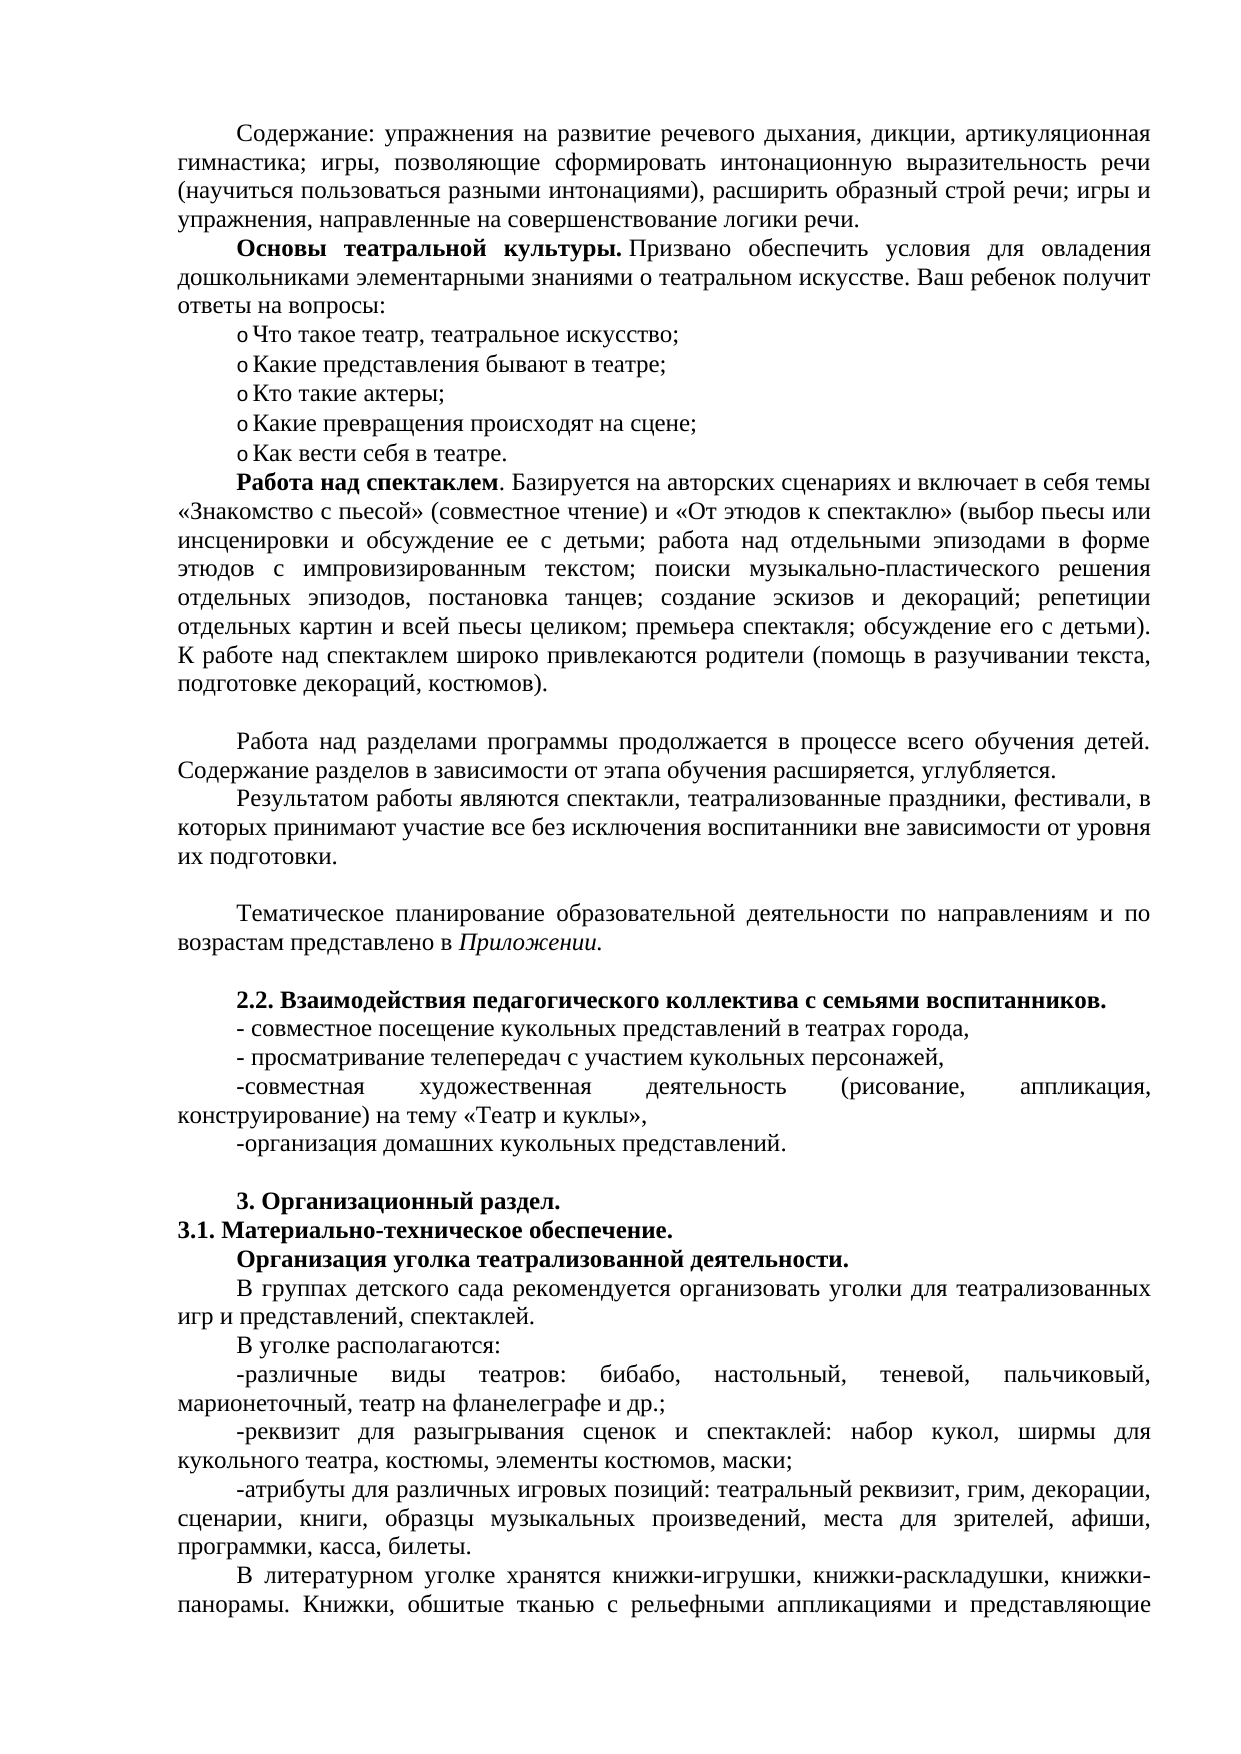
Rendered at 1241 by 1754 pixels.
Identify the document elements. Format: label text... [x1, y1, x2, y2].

text В уголке располагаются: [177, 1330, 1152, 1359]
text Содержание: упражнения на развитие речевого дыхания, дикции, артикуляционная гимнастика; игры, позволяющие сформировать интонационную выразительность речи (научиться пользоваться разными интонациями), расширить образный строй речи; игры и упражнения, направленные на совершенствование логики речи. [177, 118, 1152, 233]
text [177, 1560, 1152, 1618]
text Работа над спектаклем. Базируется на авторских сценариях и включает в себя темы «Знакомство с пьесой» (совместное чтение) и «От этюдов к спектаклю» (выбор пьесы или инсценировки и обсуждение ее с детьми; работа над отдельными эпизодами в форме этюдов с импровизированным текстом; поиски музыкально-пластического решения отдельных эпизодов, постановка танцев; создание эскизов и декораций; репетиции отдельных картин и всей пьесы целиком; премьера спектакля; обсуждение его с детьми). К работе над спектаклем широко привлекаются родители (помощь в разучивании текста, подготовке декораций, костюмов). [177, 467, 1152, 697]
text В группах детского сада рекомендуется организовать уголки для театрализованных игр и представлений, спектаклей. [177, 1273, 1152, 1330]
text Организация уголка театрализованной деятельности. [177, 1244, 1152, 1273]
text 3.1. Материально-техническое обеспечение. [177, 1215, 1152, 1244]
text Работа над разделами программы продолжается в процессе всего обучения детей. Содержание разделов в зависимости от этапа обучения расширяется, углубляется. [177, 726, 1152, 783]
text - совместное посещение кукольных представлений в театрах города, [177, 1013, 1152, 1042]
text Результатом работы являются спектакли, театрализованные праздники, фестивали, в которых принимают участие все без исключения воспитанники вне зависимости от уровня их подготовки. [177, 783, 1152, 870]
text 2.2. Взаимодействия педагогического коллектива с семьями воспитанников. [177, 985, 1152, 1013]
text Основы театральной культуры. Призвано обеспечить условия для овладения дошкольниками элементарными знаниями о театральном искусстве. Ваш ребенок получит ответы на вопросы: [177, 233, 1152, 319]
text -совместная художественная деятельность (рисование, аппликация, конструирование) на тему «Театр и куклы», [177, 1071, 1152, 1128]
text Тематическое планирование образовательной деятельности по направлениям и по возрастам представлено в Приложении. [177, 898, 1152, 956]
text 3. Организационный раздел. [177, 1186, 1152, 1215]
list Кто такие актеры; [177, 378, 1152, 408]
list Что такое театр, театральное искусство; [177, 319, 1152, 349]
text -атрибуты для различных игровых позиций: театральный реквизит, грим, декорации, сценарии, книги, образцы музыкальных произведений, места для зрителей, афиши, программки, касса, билеты. [177, 1474, 1152, 1560]
list Как вести себя в театре. [177, 438, 1152, 467]
text - просматривание телепередач с участием кукольных персонажей, [177, 1042, 1152, 1071]
text -реквизит для разыгрывания сценок и спектаклей: набор кукол, ширмы для кукольного театра, костюмы, элементы костюмов, маски; [177, 1416, 1152, 1474]
list Какие представления бывают в театре; [177, 349, 1152, 378]
text -организация домашних кукольных представлений. [177, 1128, 1152, 1157]
list Какие превращения происходят на сцене; [177, 408, 1152, 438]
text -различные виды театров: бибабо, настольный, теневой, пальчиковый, марионеточный, театр на фланелеграфе и др.; [177, 1359, 1152, 1416]
